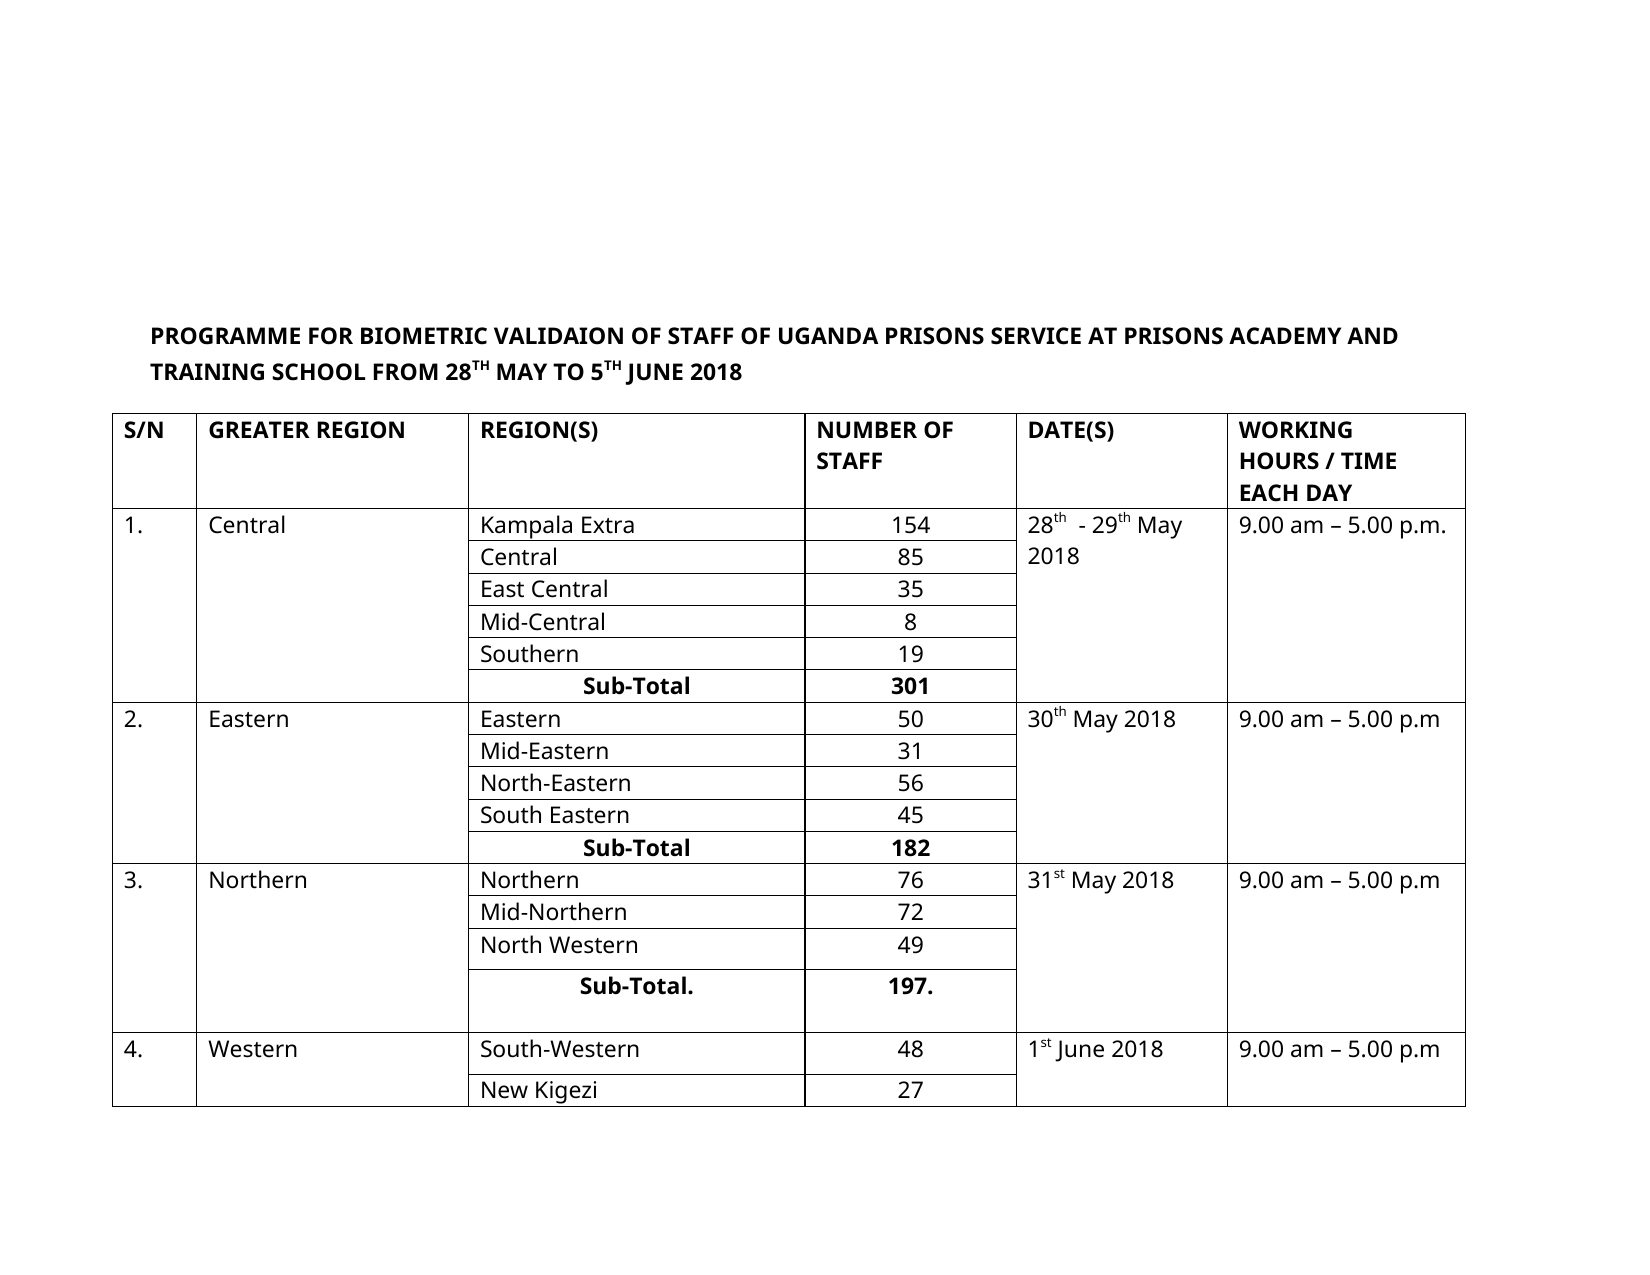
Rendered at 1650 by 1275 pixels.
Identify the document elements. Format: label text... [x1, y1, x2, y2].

table_cell 76 [806, 864, 1016, 895]
table_cell 85 [806, 541, 1016, 572]
table_cell 3. [113, 864, 196, 1032]
table_cell Eastern [197, 703, 468, 863]
table_cell 182 [806, 832, 1016, 863]
table_cell 28th - 29th May 2018 [1017, 509, 1227, 702]
table_cell South-Western [469, 1033, 804, 1073]
table_cell Sub-Total [469, 670, 804, 702]
table_cell 8 [806, 606, 1016, 637]
table_cell Southern [469, 638, 804, 669]
table_header NUMBER OF STAFF [806, 414, 1016, 508]
table_cell 19 [806, 638, 1016, 669]
table_cell 9.00 am – 5.00 p.m [1228, 1033, 1465, 1106]
table_cell Mid-Eastern [469, 735, 804, 766]
table_cell 9.00 am – 5.00 p.m [1228, 703, 1465, 863]
table_cell New Kigezi [469, 1075, 804, 1106]
table_cell Sub-Total. [469, 970, 804, 1032]
table_cell 72 [806, 896, 1016, 928]
table_cell 27 [806, 1075, 1016, 1106]
table_cell 56 [806, 767, 1016, 798]
table_cell Mid-Northern [469, 896, 804, 928]
table_cell 45 [806, 800, 1016, 831]
table_cell 30th May 2018 [1017, 703, 1227, 863]
table_header WORKING HOURS / TIME EACH DAY [1228, 414, 1465, 508]
table_cell 31st May 2018 [1017, 864, 1227, 1032]
table_cell 301 [806, 670, 1016, 702]
table_cell 35 [806, 574, 1016, 605]
table_cell Sub-Total [469, 832, 804, 863]
table_cell East Central [469, 574, 804, 605]
table_cell Northern [197, 864, 468, 1032]
table_cell North Western [469, 929, 804, 969]
text PROGRAMME FOR BIOMETRIC VALIDAION OF STAFF OF UGANDA PRISONS SERVICE AT PRISONS ACADEMY AND TRAINING SCHOOL FROM 28TH MAY TO 5TH JUNE 2018 [150, 320, 1500, 387]
table_cell 4. [113, 1033, 196, 1106]
table_header GREATER REGION [197, 414, 468, 508]
table_cell 31 [806, 735, 1016, 766]
table_cell North-Eastern [469, 767, 804, 798]
table_cell 1. [113, 509, 196, 702]
table_cell Northern [469, 864, 804, 895]
table_cell Central [469, 541, 804, 572]
table_cell 154 [806, 509, 1016, 540]
table_cell 50 [806, 703, 1016, 734]
table_cell Kampala Extra [469, 509, 804, 540]
table_cell Central [197, 509, 468, 702]
table_cell 49 [806, 929, 1016, 969]
table_cell Mid-Central [469, 606, 804, 637]
table_cell 9.00 am – 5.00 p.m [1228, 864, 1465, 1032]
table_cell 9.00 am – 5.00 p.m. [1228, 509, 1465, 702]
table_header REGION(S) [469, 414, 804, 508]
table_cell 48 [806, 1033, 1016, 1073]
table_cell 2. [113, 703, 196, 863]
table_cell South Eastern [469, 800, 804, 831]
table_cell Western [197, 1033, 468, 1106]
table_cell 197. [806, 970, 1016, 1032]
table_cell Eastern [469, 703, 804, 734]
table_header DATE(S) [1017, 414, 1227, 508]
table_cell 1st June 2018 [1017, 1033, 1227, 1106]
table_header S/N [113, 414, 196, 508]
